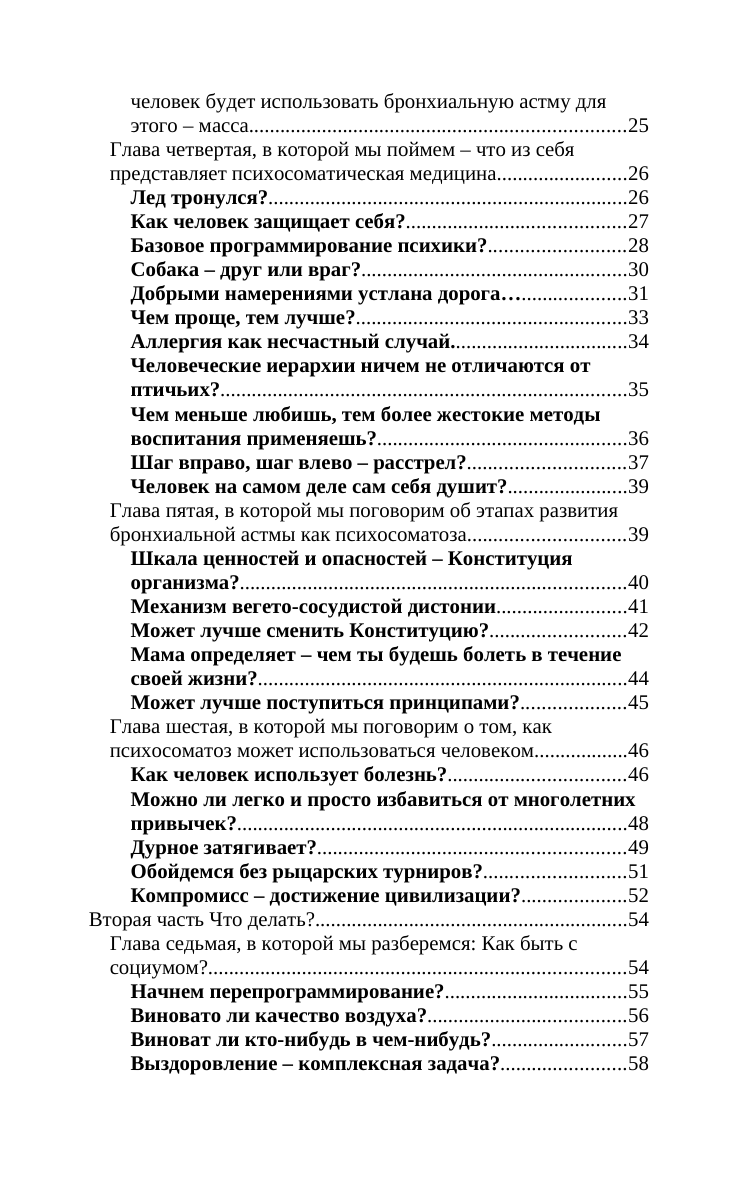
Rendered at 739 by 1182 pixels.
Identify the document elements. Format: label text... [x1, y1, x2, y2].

text Аллергия как несчастный случай. 34 [130, 329, 649, 353]
text Добрыми намерениями устлана дорога… 31 [130, 281, 649, 305]
text Глава седьмая, в которой мы разберемся: Как быть с социумом? 54 [109, 931, 649, 979]
text Начнем перепрограммирование? 55 [130, 979, 649, 1003]
text Как человек использует болезнь? 46 [130, 762, 649, 786]
text Может лучше сменить Конституцию? 42 [130, 618, 649, 642]
text Дурное затягивает? 49 [130, 834, 649, 859]
text Механизм вегето-сосудистой дистонии 41 [130, 594, 649, 618]
text Человек на самом деле сам себя душит? 39 [130, 474, 649, 498]
text Как человек защищает себя? 27 [130, 209, 649, 233]
text Обойдемся без рыцарских турниров? 51 [130, 859, 649, 883]
text Выздоровление – комплексная задача? 58 [130, 1051, 649, 1075]
text Собака – друг или враг? 30 [130, 257, 649, 281]
text Вторая часть Что делать? 54 [89, 907, 649, 931]
text Глава шестая, в которой мы поговорим о том, как психосоматоз может использоваться человеком. 46 [109, 714, 649, 762]
text Может лучше поступиться принципами? 45 [130, 690, 649, 714]
text Глава пятая, в которой мы поговорим об этапах развития бронхиальной астмы как психосоматоза. 39 [109, 498, 649, 546]
text Шкала ценностей и опасностей – Конституция организма? 40 [130, 546, 649, 594]
text Чем меньше любишь, тем более жестокие методы воспитания применяешь? 36 [130, 401, 649, 449]
text Виноват ли кто-нибудь в чем-нибудь? 57 [130, 1027, 649, 1051]
text Шаг вправо, шаг влево – расстрел? 37 [130, 449, 649, 474]
text Компромисс – достижение цивилизации? 52 [130, 883, 649, 907]
text Мама определяет – чем ты будешь болеть в течение своей жизни? 44 [130, 642, 649, 690]
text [130, 89, 649, 137]
text Виновато ли качество воздуха? 56 [130, 1003, 649, 1027]
text Человеческие иерархии ничем не отличаются от птичьих? 35 [130, 353, 649, 401]
text Можно ли легко и просто избавиться от многолетних привычек? 48 [130, 786, 649, 834]
text Базовое программирование психики? 28 [130, 233, 649, 257]
text Лед тронулся? 26 [130, 185, 649, 209]
text Чем проще, тем лучше? 33 [130, 305, 649, 329]
text Глава четвертая, в которой мы поймем – что из себя представляет психосоматическая медицина. 26 [109, 137, 649, 185]
